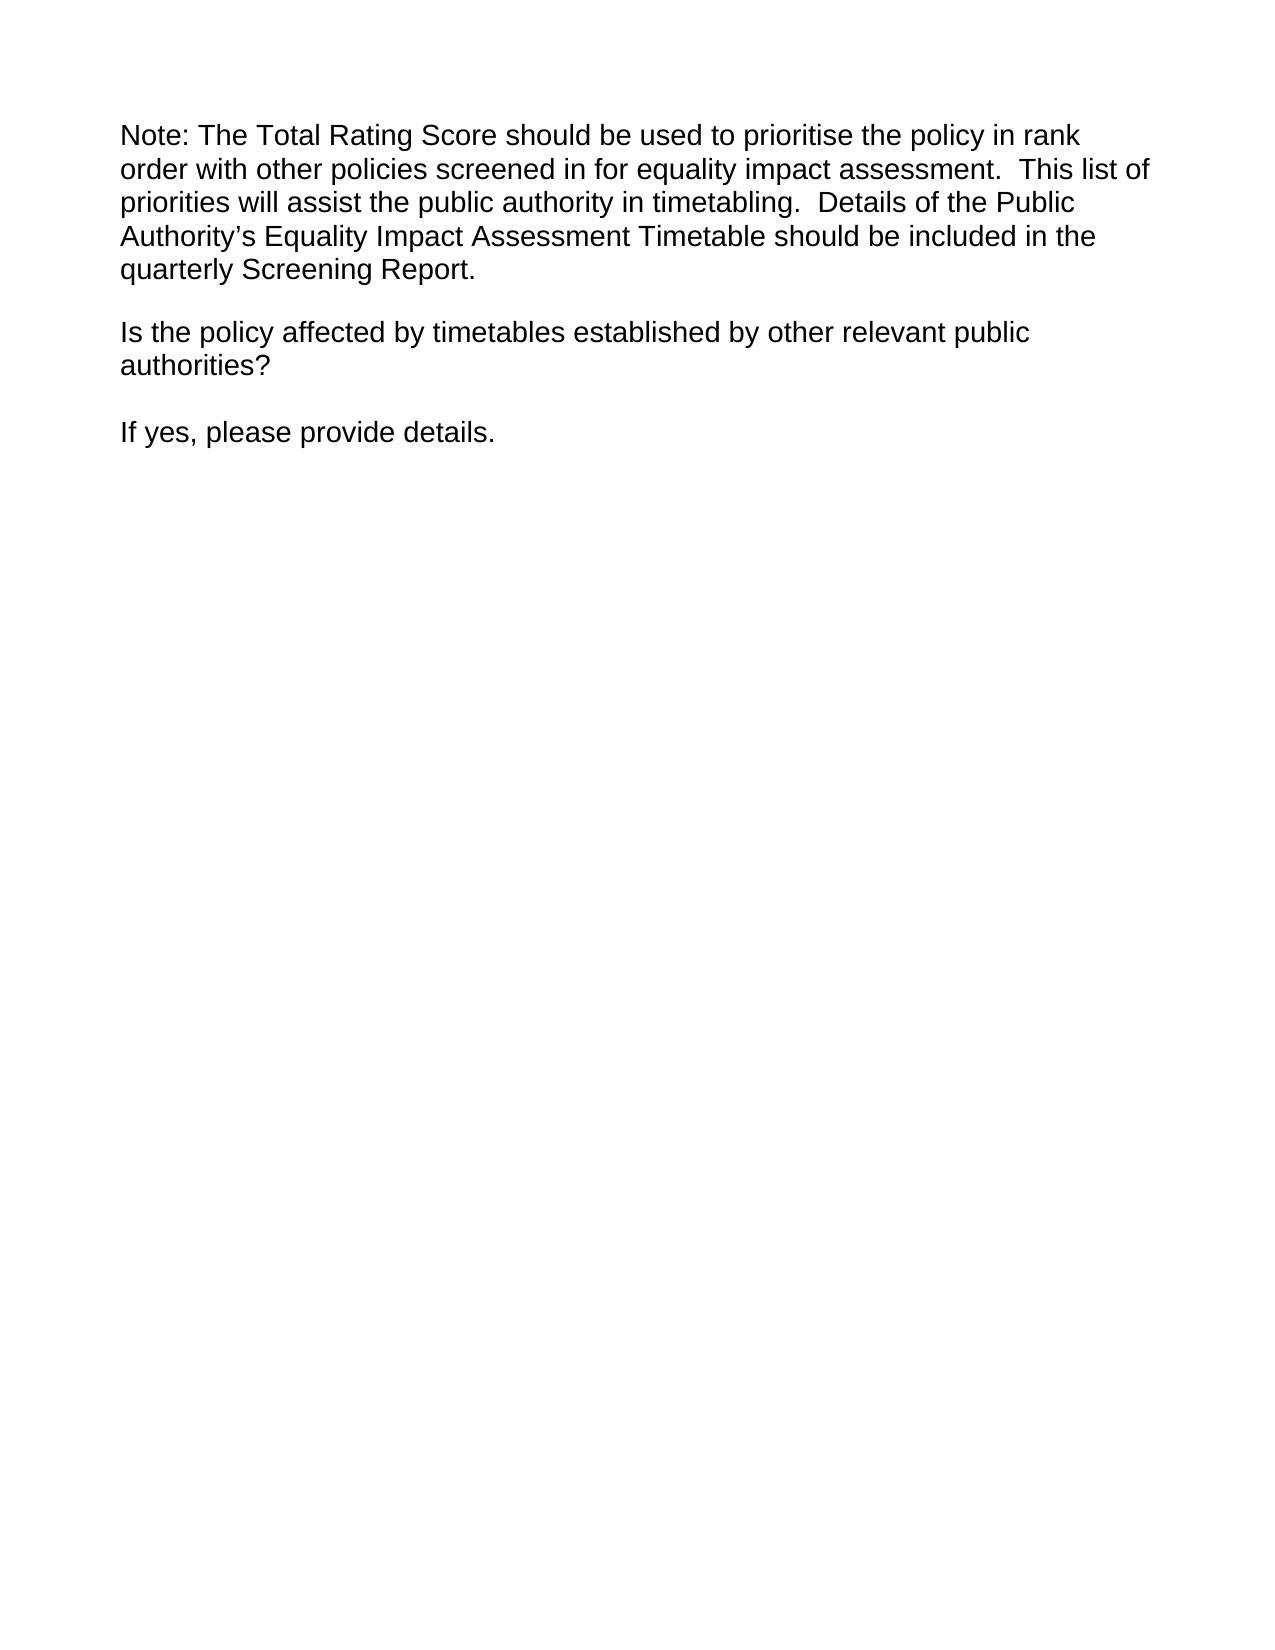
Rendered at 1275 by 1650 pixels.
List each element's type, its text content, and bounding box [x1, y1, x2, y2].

text If yes, please provide details. [120, 415, 1155, 449]
text Note: The Total Rating Score should be used to prioritise the policy in rank order with other policies screened in for equality impact assessment. This list of priorities will assist the public authority in timetabling. Details of the Public Authority’s Equality Impact Assessment Timetable should be included in the quarterly Screening Report. [120, 118, 1155, 286]
text Is the policy affected by timetables established by other relevant public authorities? [120, 315, 1155, 382]
